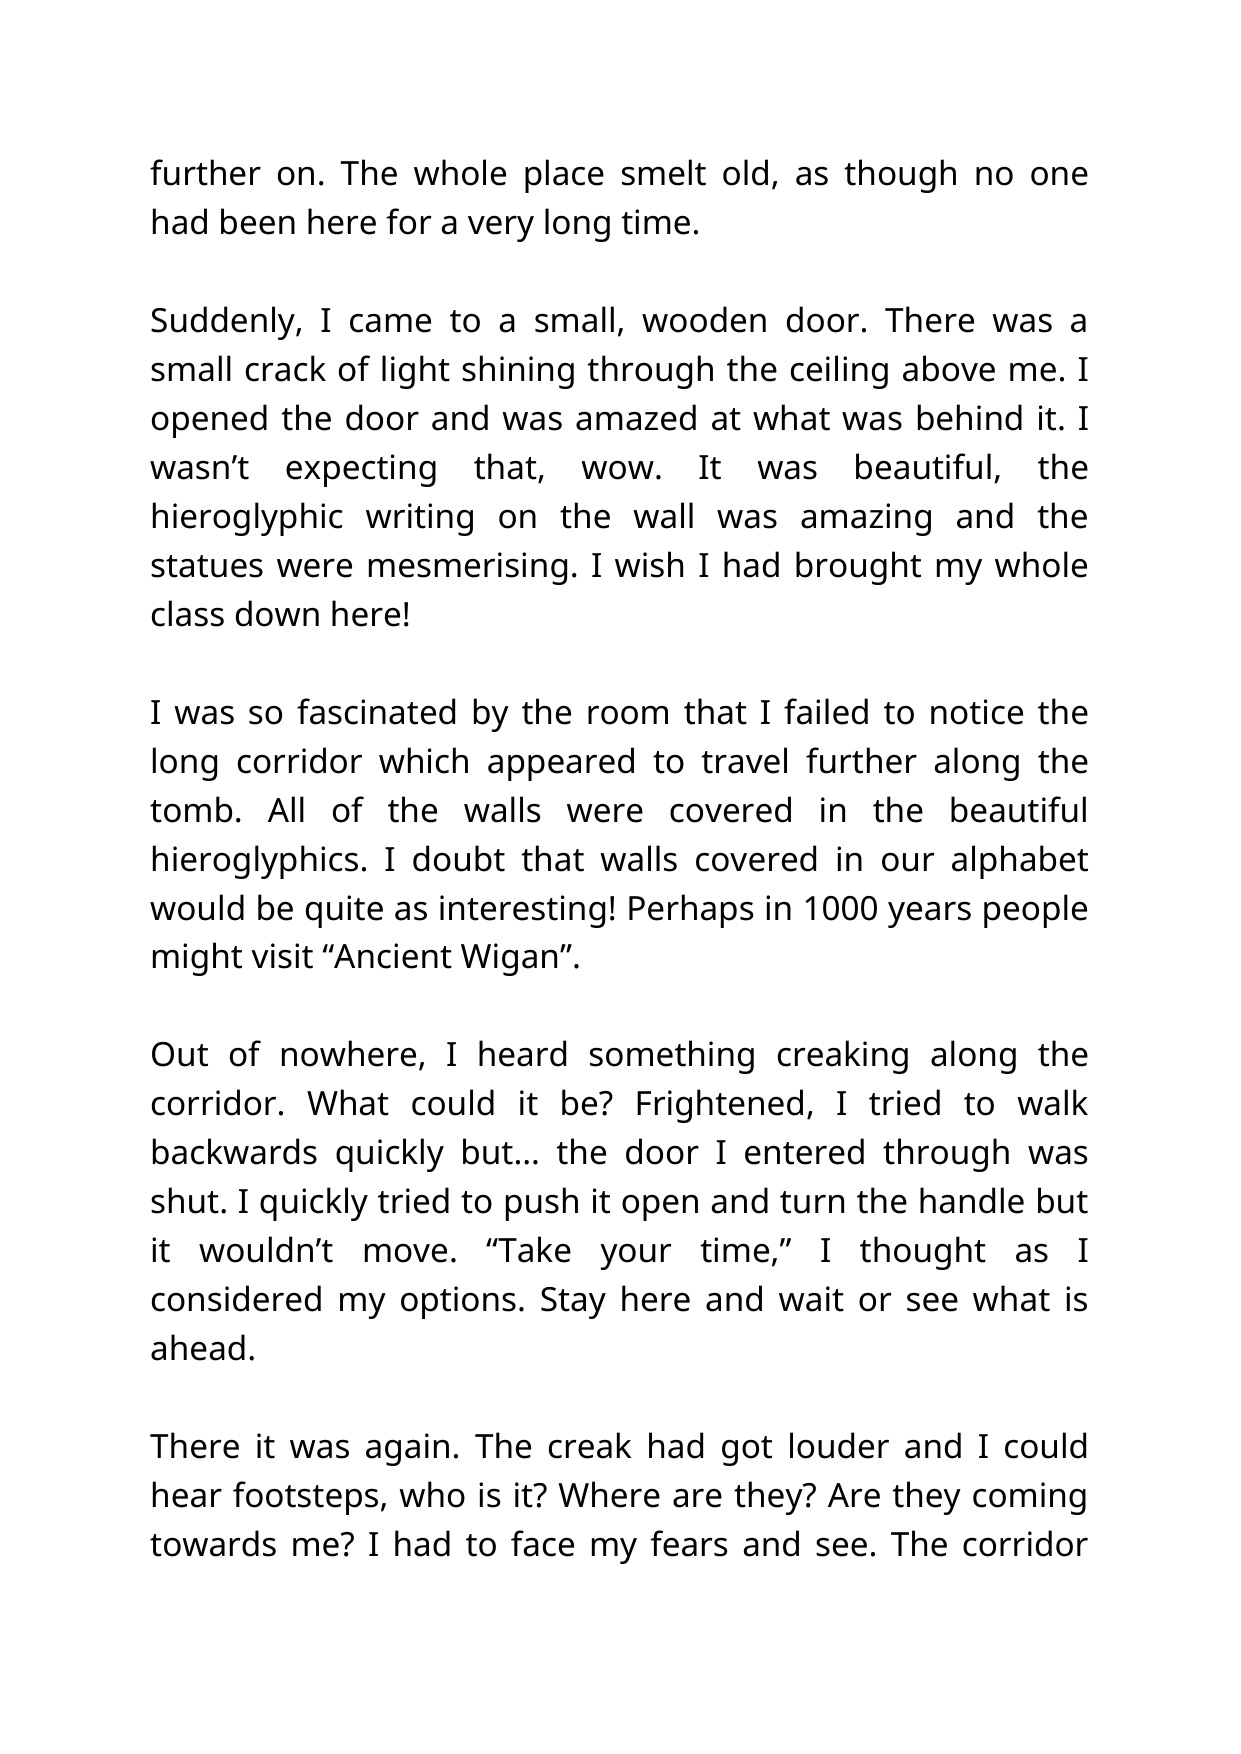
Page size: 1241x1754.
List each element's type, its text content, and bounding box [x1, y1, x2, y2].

text Suddenly, I came to a small, wooden door. There was a small crack of light shining through the ceiling above me. I opened the door and was amazed at what was behind it. I wasn’t expecting that, wow. It was beautiful, the hieroglyphic writing on the wall was amazing and the statues were mesmerising. I wish I had brought my whole class down here! [150, 297, 1090, 636]
text Out of nowhere, I heard something creaking along the corridor. What could it be? Frightened, I tried to walk backwards quickly but… the door I entered through was shut. I quickly tried to push it open and turn the handle but it wouldn’t move. “Take your time,” I thought as I considered my options. Stay here and wait or see what is ahead. [150, 1031, 1090, 1370]
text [150, 1423, 1090, 1566]
text I was so fascinated by the room that I failed to notice the long corridor which appeared to travel further along the tomb. All of the walls were covered in the beautiful hieroglyphics. I doubt that walls covered in our alphabet would be quite as interesting! Perhaps in 1000 years people might visit “Ancient Wigan”. [150, 688, 1090, 979]
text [150, 150, 1090, 244]
